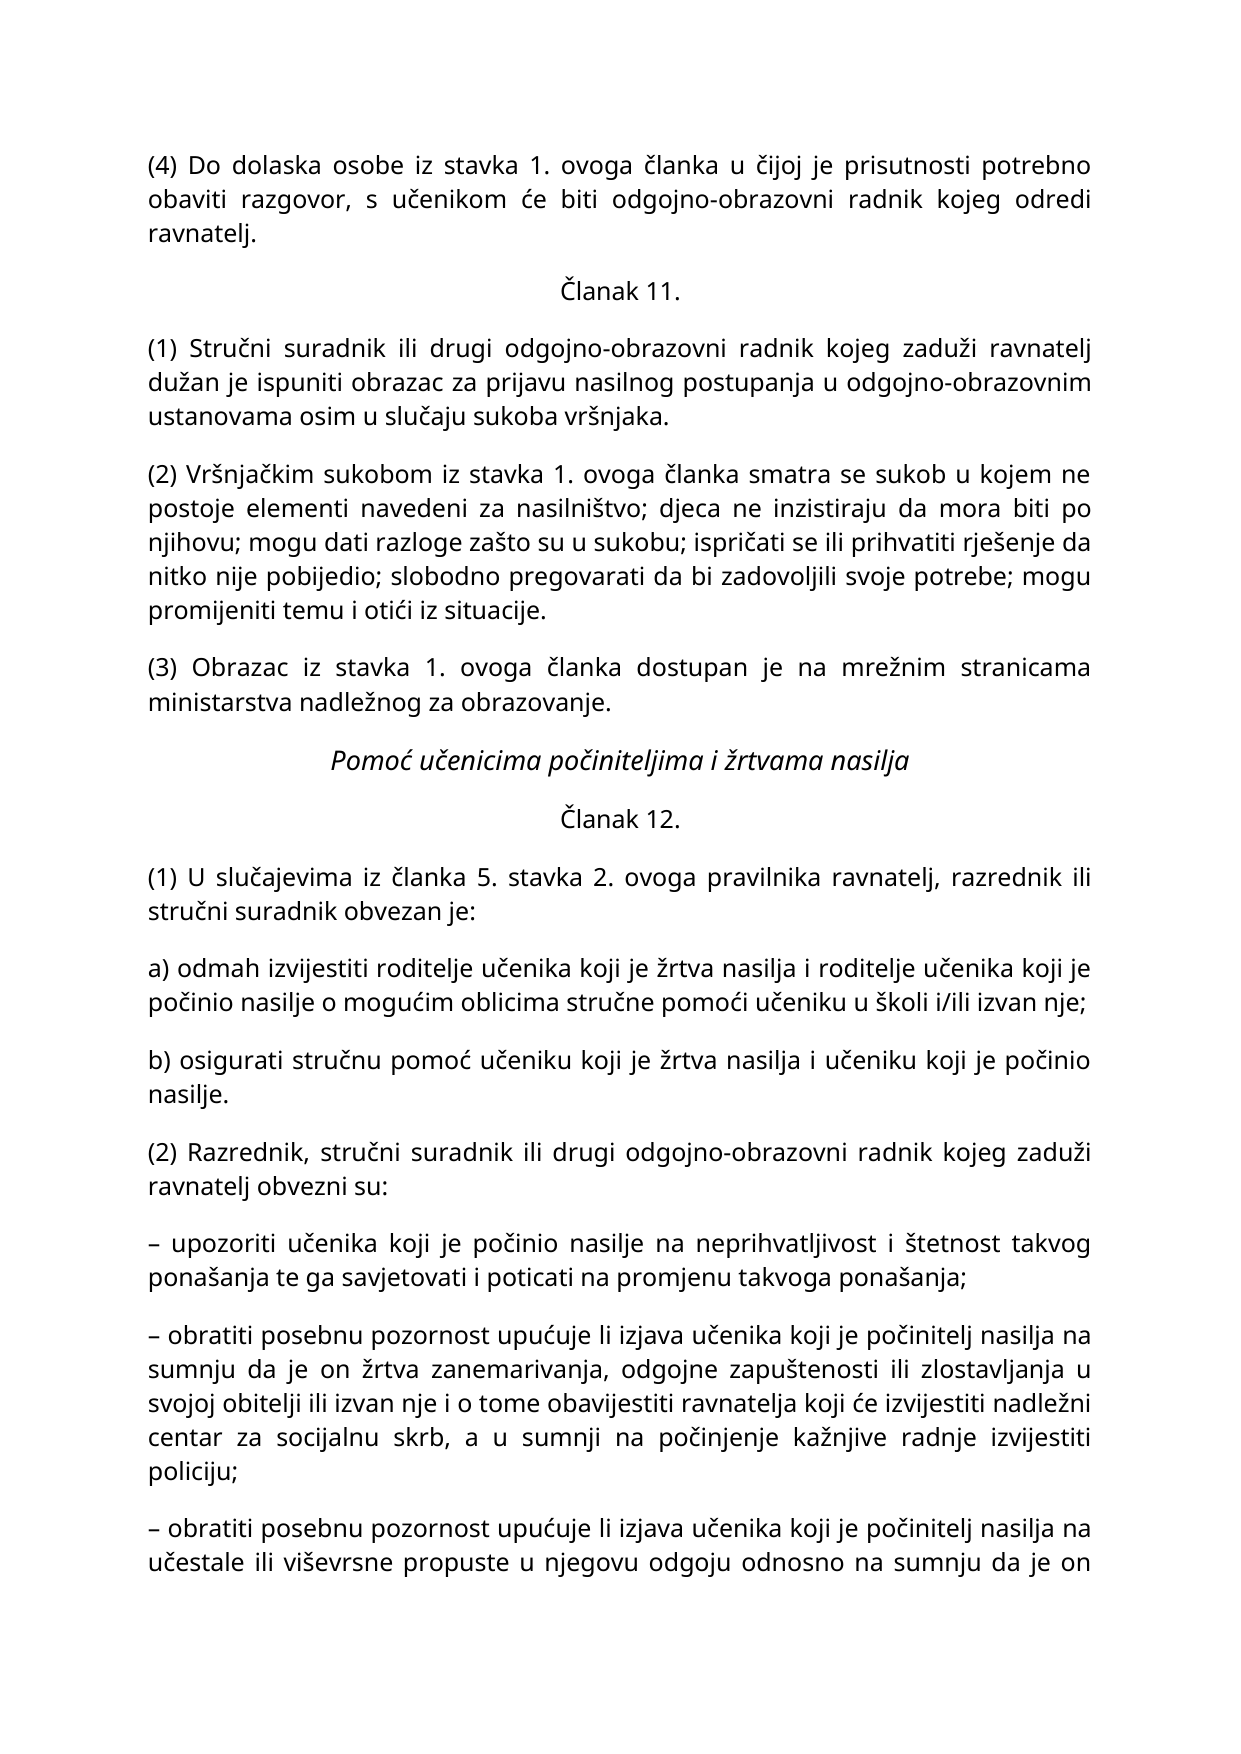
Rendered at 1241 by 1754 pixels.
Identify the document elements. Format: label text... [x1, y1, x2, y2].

text (2) Vršnjačkim sukobom iz stavka 1. ovoga članka smatra se sukob u kojem ne postoje elementi navedeni za nasilništvo; djeca ne inzistiraju da mora biti po njihovu; mogu dati razloge zašto su u sukobu; ispričati se ili prihvatiti rješenje da nitko nije pobijedio; slobodno pregovarati da bi zadovoljili svoje potrebe; mogu promijeniti temu i otići iz situacije. [148, 456, 1093, 627]
text Članak 12. [148, 802, 1093, 836]
text (4) Do dolaska osobe iz stavka 1. ovoga članka u čijoj je prisutnosti potrebno obaviti razgovor, s učenikom će biti odgojno-obrazovni radnik kojeg odredi ravnatelj. [148, 148, 1093, 250]
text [148, 1511, 1093, 1579]
text a) odmah izvijestiti roditelje učenika koji je žrtva nasilja i roditelje učenika koji je počinio nasilje o mogućim oblicima stručne pomoći učeniku u školi i/ili izvan nje; [148, 951, 1093, 1019]
text Pomoć učenicima počiniteljima i žrtvama nasilja [148, 742, 1093, 778]
text (1) U slučajevima iz članka 5. stavka 2. ovoga pravilnika ravnatelj, razrednik ili stručni suradnik obvezan je: [148, 859, 1093, 928]
text (3) Obrazac iz stavka 1. ovoga članka dostupan je na mrežnim stranicama ministarstva nadležnog za obrazovanje. [148, 650, 1093, 718]
text (1) Stručni suradnik ili drugi odgojno-obrazovni radnik kojeg zaduži ravnatelj dužan je ispuniti obrazac za prijavu nasilnog postupanja u odgojno-obrazovnim ustanovama osim u slučaju sukoba vršnjaka. [148, 331, 1093, 433]
text – obratiti posebnu pozornost upućuje li izjava učenika koji je počinitelj nasilja na sumnju da je on žrtva zanemarivanja, odgojne zapuštenosti ili zlostavljanja u svojoj obitelji ili izvan nje i o tome obavijestiti ravnatelja koji će izvijestiti nadležni centar za socijalnu skrb, a u sumnji na počinjenje kažnjive radnje izvijestiti policiju; [148, 1317, 1093, 1488]
text – upozoriti učenika koji je počinio nasilje na neprihvatljivost i štetnost takvog ponašanja te ga savjetovati i poticati na promjenu takvoga ponašanja; [148, 1226, 1093, 1294]
text (2) Razrednik, stručni suradnik ili drugi odgojno-obrazovni radnik kojeg zaduži ravnatelj obvezni su: [148, 1134, 1093, 1202]
text Članak 11. [148, 273, 1093, 307]
text b) osigurati stručnu pomoć učeniku koji je žrtva nasilja i učeniku koji je počinio nasilje. [148, 1043, 1093, 1111]
